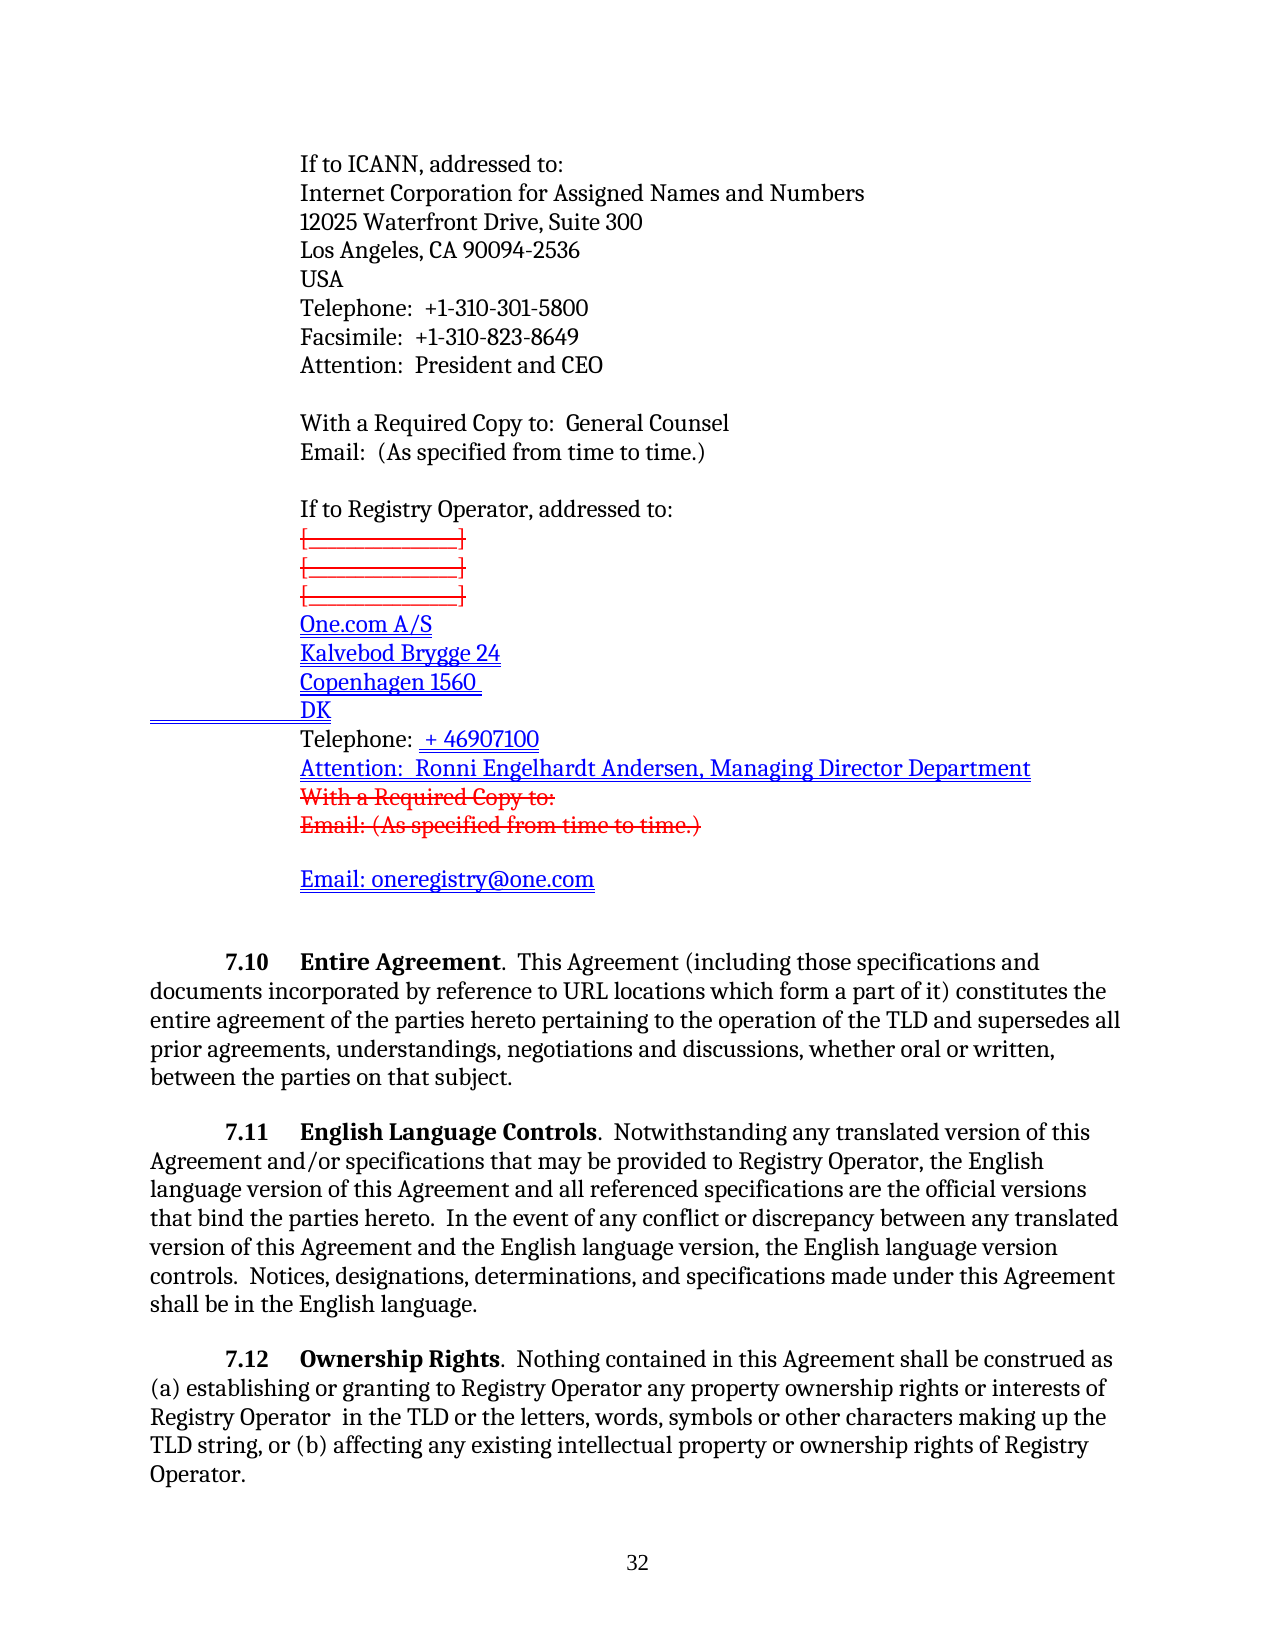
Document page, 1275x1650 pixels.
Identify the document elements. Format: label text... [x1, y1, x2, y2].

text Email: oneregistry@one.com [300, 865, 1125, 894]
text With a Required Copy to: Email: (As specified from time to time.) [300, 782, 1125, 840]
text English Language Controls. Notwithstanding any translated version of this Agreement and/or specifications that may be provided to Registry Operator, the English language version of this Agreement and all referenced specifications are the official versions that bind the parties hereto. In the event of any conflict or discrepancy between any translated version of this Agreement and the English language version, the English language version controls. Notices, designations, determinations, and specifications made under this Agreement shall be in the English language. [150, 1117, 1125, 1319]
text USA Telephone: +1-310-301-5800 Facsimile: +1-310-823-8649 Attention: President and CEO With a Required Copy to: General Counsel Email: (As specified from time to time.) If to Registry Operator, addressed to: [________________] [________________] [________________] One.com A/S Kalvebod Brygge 24 [300, 265, 1125, 667]
text If to ICANN, addressed to: Internet Corporation for Assigned Names and Numbers 12025 Waterfront Drive, Suite 300 Los Angeles, CA 90094-2536 [300, 150, 1125, 265]
text Telephone: + 46907100 Attention: Ronni Engelhardt Andersen, Managing Director Department [300, 725, 1125, 782]
text Ownership Rights. Nothing contained in this Agreement shall be construed as (a) establishing or granting to Registry Operator any property ownership rights or interests of Registry Operator in the TLD or the letters, words, symbols or other characters making up the TLD string, or (b) affecting any existing intellectual property or ownership rights of Registry Operator. [150, 1344, 1125, 1489]
text Copenhagen 1560 [300, 667, 1125, 696]
text Entire Agreement. This Agreement (including those specifications and documents incorporated by reference to URL locations which form a part of it) constitutes the entire agreement of the parties hereto pertaining to the operation of the TLD and supersedes all prior agreements, understandings, negotiations and discussions, whether oral or written, between the parties on that subject. [150, 947, 1125, 1092]
text DK [150, 696, 1125, 725]
